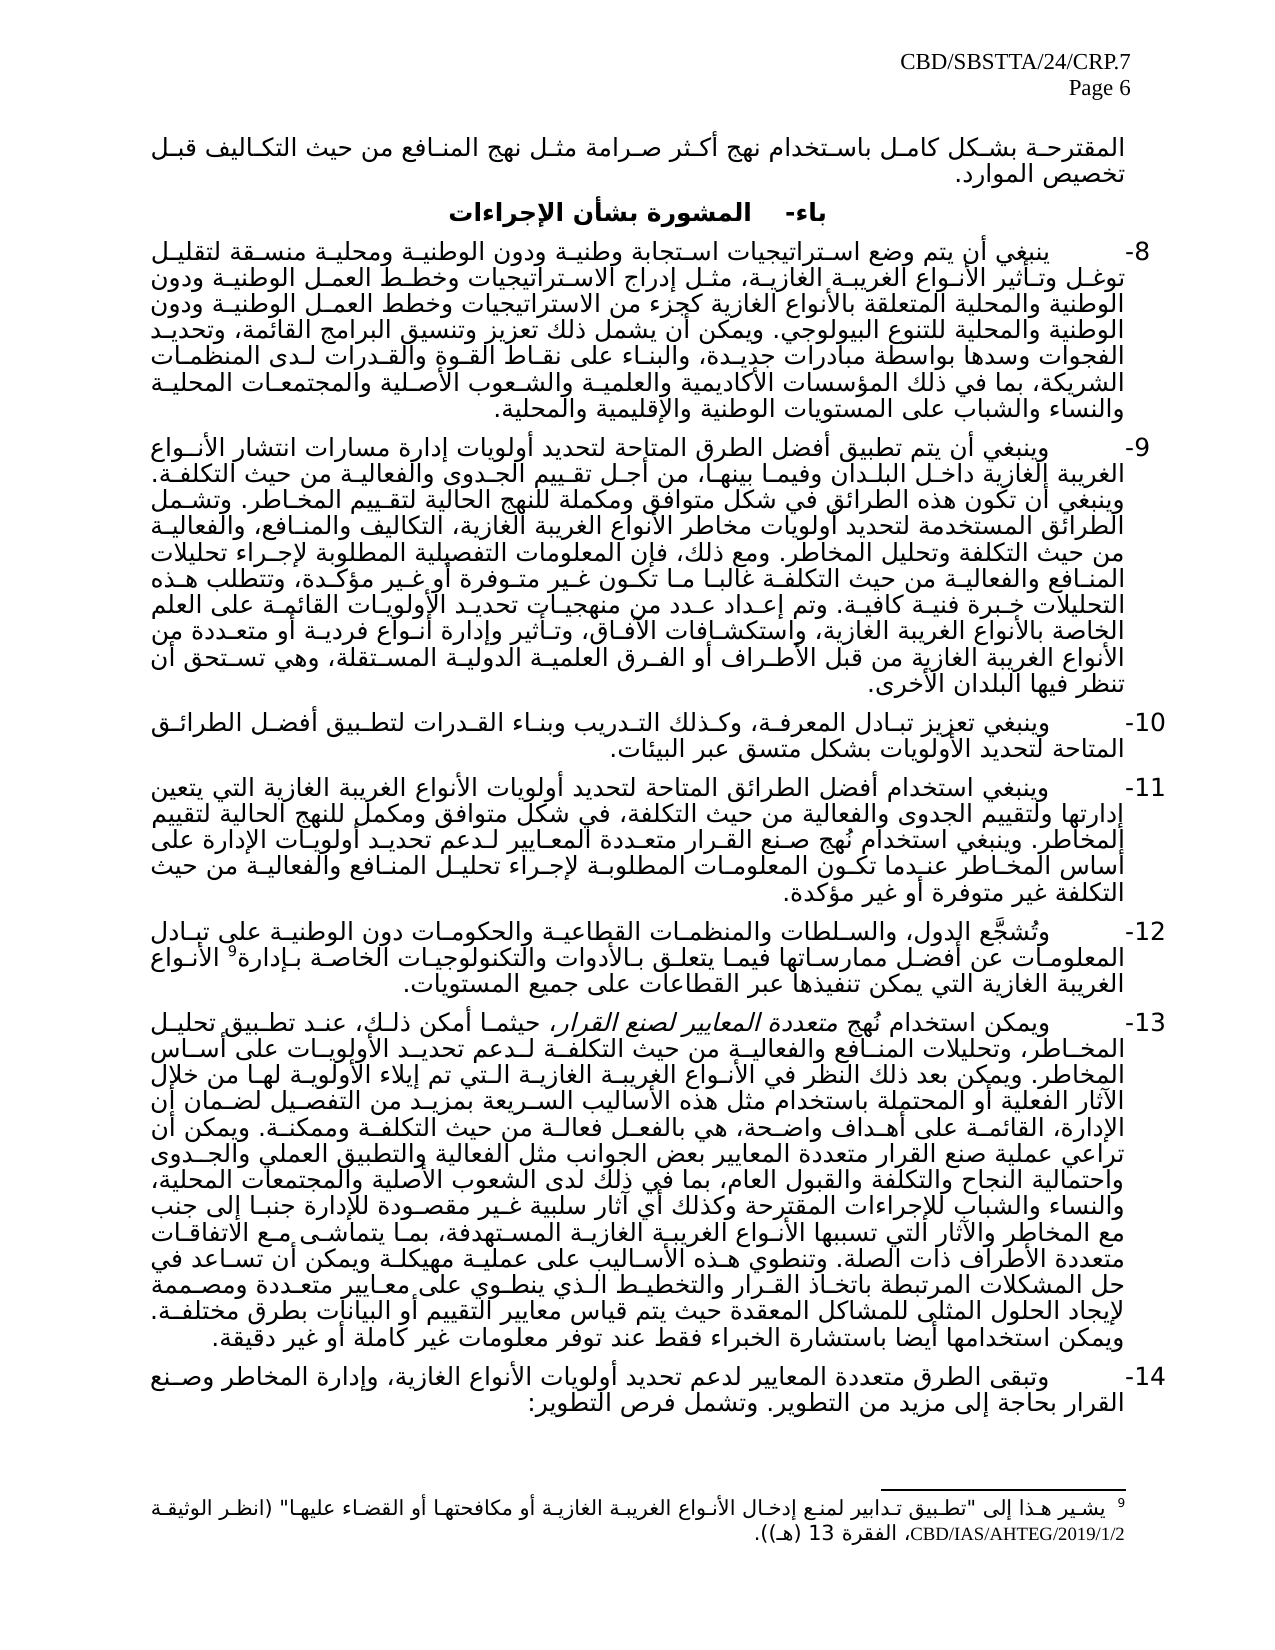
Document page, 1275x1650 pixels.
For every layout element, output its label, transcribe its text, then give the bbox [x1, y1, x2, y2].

list وتبقى الطرق متعددة المعايير لدعم تحديد أولويات الأنواع الغازية، وإدارة المخاطر وصنع القرار بحاجة إلى مزيد من التطوير. وتشمل فرص التطوير: [150, 1364, 1125, 1417]
list ويمكن استخدام نُهج متعددة المعايير لصنع القرار، حيثما أمكن ذلك، عند تطبيق تحليل المخاطر، وتحليلات المنافع والفعالية من حيث التكلفة لدعم تحديد الأولويات على أساس المخاطر. ويمكن بعد ذلك النظر في الأنواع الغريبة الغازية التي تم إيلاء الأولوية لها من خلال الآثار الفعلية أو المحتملة باستخدام مثل هذه الأساليب السريعة بمزيد من التفصيل لضمان أن الإدارة، القائمة على أهداف واضحة، هي بالفعل فعالة من حيث التكلفة وممكنة. ويمكن أن تراعي عملية صنع القرار متعددة المعايير بعض الجوانب مثل الفعالية والتطبيق العملي والجدوى واحتمالية النجاح والتكلفة والقبول العام، بما في ذلك لدى الشعوب الأصلية والمجتمعات المحلية، والنساء والشباب للإجراءات المقترحة وكذلك أي آثار سلبية غير مقصودة للإدارة جنبا إلى جنب مع المخاطر والآثار التي تسببها الأنواع الغريبة الغازية المستهدفة، بما يتماشى مع الاتفاقات متعددة الأطراف ذات الصلة. وتنطوي هذه الأساليب على عملية مهيكلة ويمكن أن تساعد في حل المشكلات المرتبطة باتخاذ القرار والتخطيط الذي ينطوي على معايير متعددة ومصممة لإيجاد الحلول المثلى للمشاكل المعقدة حيث يتم قياس معايير التقييم أو البيانات بطرق مختلفة. ويمكن استخدامها أيضا باستشارة الخبراء فقط عند توفر معلومات غير كاملة أو غير دقيقة. [150, 1011, 1125, 1352]
text باء- المشورة بشأن الإجراءات [150, 201, 1125, 227]
list ينبغي أن يتم وضع استراتيجيات استجابة وطنية ودون الوطنية ومحلية منسقة لتقليل توغل وتأثير الأنواع الغريبة الغازية، مثل إدراج الاستراتيجيات وخطط العمل الوطنية ودون الوطنية والمحلية المتعلقة بالأنواع الغازية كجزء من الاستراتيجيات وخطط العمل الوطنية ودون الوطنية والمحلية للتنوع البيولوجي. ويمكن أن يشمل ذلك تعزيز وتنسيق البرامج القائمة، وتحديد الفجوات وسدها بواسطة مبادرات جديدة، والبناء على نقاط القوة والقدرات لدى المنظمات الشريكة، بما في ذلك المؤسسات الأكاديمية والعلمية والشعوب الأصلية والمجتمعات المحلية والنساء والشباب على المستويات الوطنية والإقليمية والمحلية. [150, 239, 1125, 423]
list وتُشجَّع الدول، والسلطات والمنظمات القطاعية والحكومات دون الوطنية على تبادل المعلومات عن أفضل ممارساتها فيما يتعلق بالأدوات والتكنولوجيات الخاصة بإدارة الأنواع الغريبة الغازية التي يمكن تنفيذها عبر القطاعات على جميع المستويات. [150, 919, 1125, 998]
list وينبغي تعزيز تبادل المعرفة، وكذلك التدريب وبناء القدرات لتطبيق أفضل الطرائق المتاحة لتحديد الأولويات بشكل متسق عبر البيئات. [150, 711, 1125, 763]
list وينبغي استخدام أفضل الطرائق المتاحة لتحديد أولويات الأنواع الغريبة الغازية التي يتعين إدارتها ولتقييم الجدوى والفعالية من حيث التكلفة، في شكل متوافق ومكمل للنهج الحالية لتقييم المخاطر. وينبغي استخدام نُهج صنع القرار متعددة المعايير لدعم تحديد أولويات الإدارة على أساس المخاطر عندما تكون المعلومات المطلوبة لإجراء تحليل المنافع والفعالية من حيث التكلفة غير متوفرة أو غير مؤكدة. [150, 776, 1125, 907]
list وينبغي أن يتم تطبيق أفضل الطرق المتاحة لتحديد أولويات إدارة مسارات انتشار الأنواع الغريبة الغازية داخل البلدان وفيما بينها، من أجل تقييم الجدوى والفعالية من حيث التكلفة. وينبغي أن تكون هذه الطرائق في شكل متوافق ومكملة للنهج الحالية لتقييم المخاطر. وتشمل الطرائق المستخدمة لتحديد أولويات مخاطر الأنواع الغريبة الغازية، التكاليف والمنافع، والفعالية من حيث التكلفة وتحليل المخاطر. ومع ذلك، فإن المعلومات التفصيلية المطلوبة لإجراء تحليلات المنافع والفعالية من حيث التكلفة غالبا ما تكون غير متوفرة أو غير مؤكدة، وتتطلب هذه التحليلات خبرة فنية كافية. وتم إعداد عدد من منهجيات تحديد الأولويات القائمة على العلم الخاصة بالأنواع الغريبة الغازية، واستكشافات الآفاق، وتأثير وإدارة أنواع فردية أو متعددة من الأنواع الغريبة الغازية من قبل الأطراف أو الفرق العلمية الدولية المستقلة، وهي تستحق أن تنظر فيها البلدان الأخرى. [150, 436, 1125, 698]
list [150, 136, 1125, 188]
